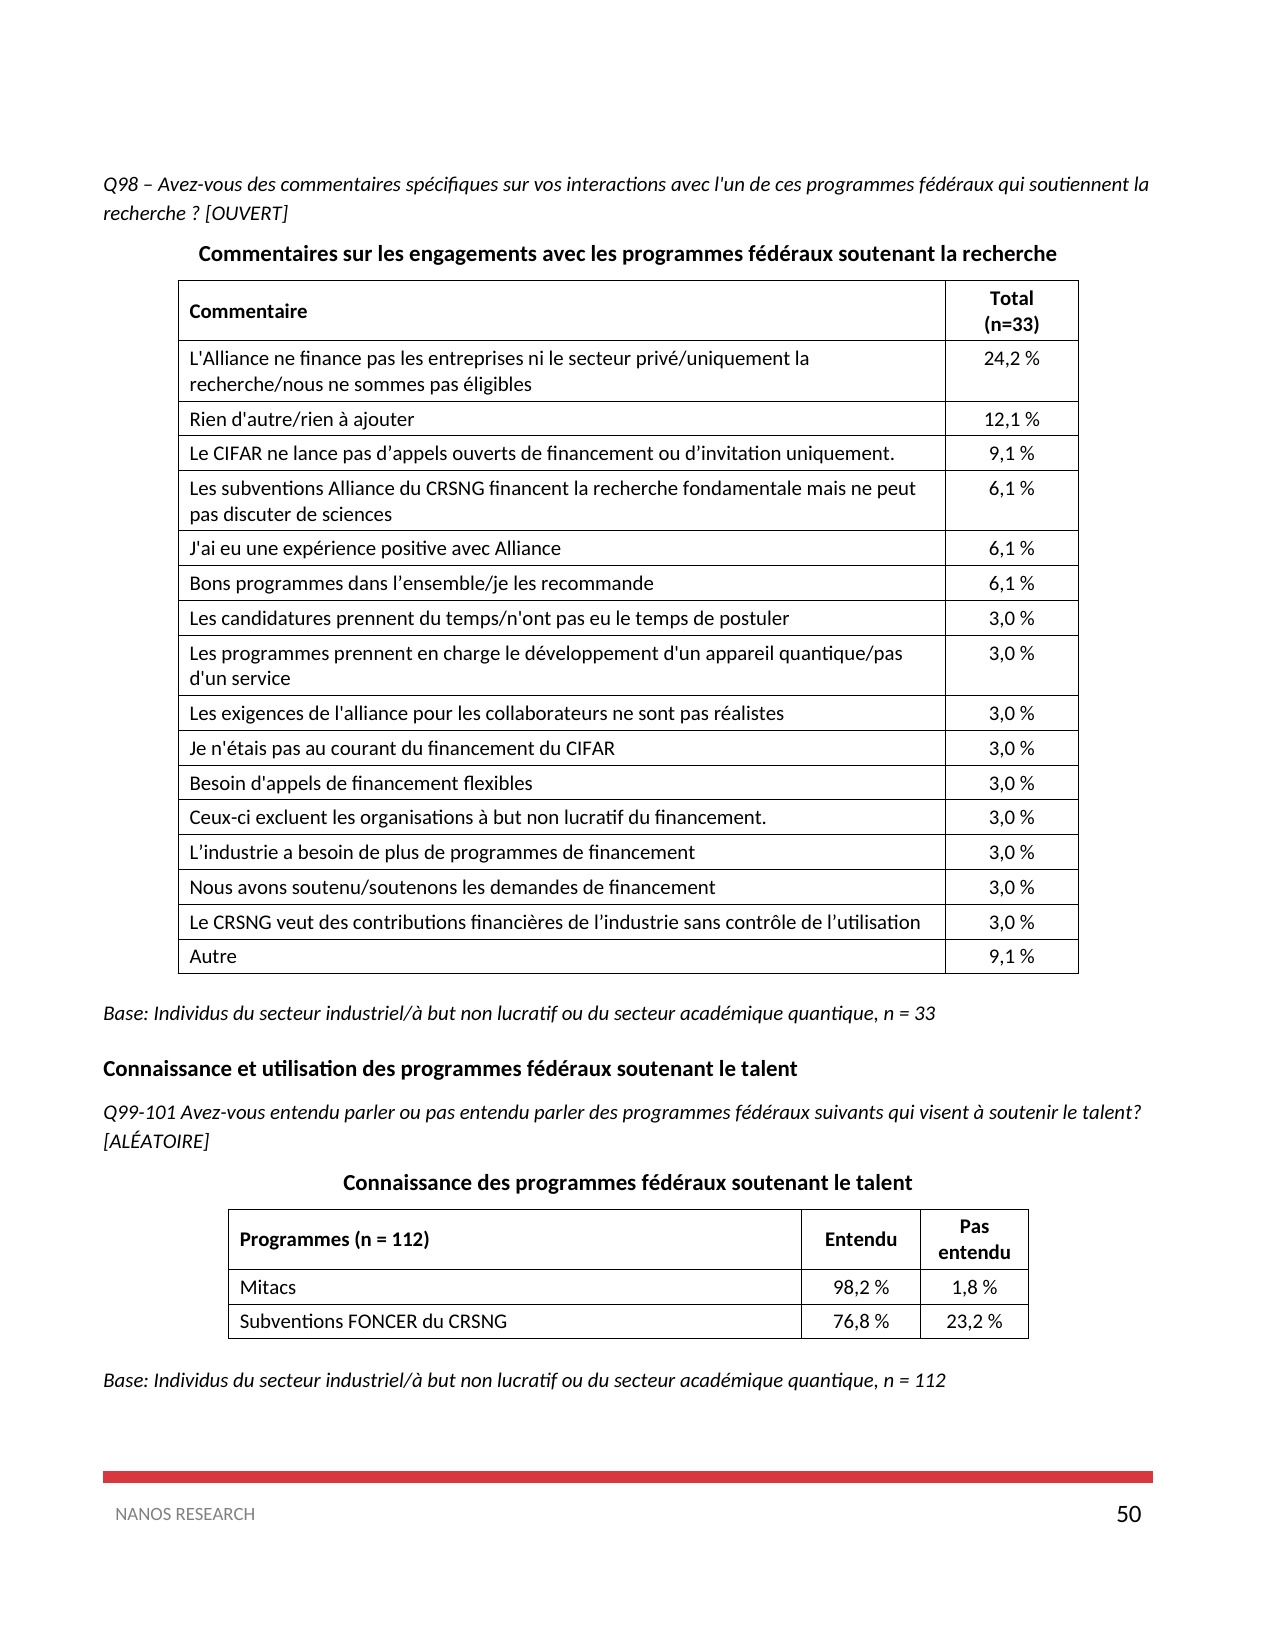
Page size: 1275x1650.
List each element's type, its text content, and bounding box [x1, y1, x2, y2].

table_cell Le CRSNG veut des contributions financières de l’industrie sans contrôle de l’utilisation [179, 905, 945, 938]
subtitle Connaissance et utilisation des programmes fédéraux soutenant le talent [103, 1050, 1153, 1083]
table_cell Nous avons soutenu/soutenons les demandes de financement [179, 870, 945, 904]
table_cell Mitacs [229, 1270, 801, 1303]
table_cell Ceux-ci excluent les organisations à but non lucratif du financement. [179, 800, 945, 834]
table_header Entendu [802, 1210, 920, 1269]
table_cell 9,1 % [946, 940, 1078, 973]
table_header Commentaire [179, 281, 945, 340]
table_cell Les candidatures prennent du temps/n'ont pas eu le temps de postuler [179, 601, 945, 635]
table_header Total (n=33) [946, 281, 1078, 340]
table_cell 12,1 % [946, 402, 1078, 435]
table_cell Besoin d'appels de financement flexibles [179, 766, 945, 799]
table_cell 76,8 % [802, 1305, 920, 1338]
table_header Programmes (n = 112) [229, 1210, 801, 1269]
text Connaissance des programmes fédéraux soutenant le talent [103, 1167, 1153, 1196]
table_cell 24,2 % [946, 341, 1078, 401]
table_cell Autre [179, 940, 945, 973]
table_cell 3,0 % [946, 636, 1078, 695]
table_cell L’industrie a besoin de plus de programmes de financement [179, 835, 945, 869]
table_cell 3,0 % [946, 766, 1078, 799]
table_cell 98,2 % [802, 1270, 920, 1303]
table_cell 6,1 % [946, 531, 1078, 565]
table_cell 3,0 % [946, 835, 1078, 869]
table_cell 3,0 % [946, 870, 1078, 904]
table_cell L'Alliance ne finance pas les entreprises ni le secteur privé/uniquement la recherche/nous ne sommes pas éligibles [179, 341, 945, 401]
table_cell 6,1 % [946, 566, 1078, 600]
table_cell 9,1 % [946, 436, 1078, 470]
table_cell Je n'étais pas au courant du financement du CIFAR [179, 731, 945, 764]
text Base: Individus du secteur industriel/à but non lucratif ou du secteur académique quantique, n = 33 [103, 1000, 1153, 1025]
table_cell Le CIFAR ne lance pas d’appels ouverts de financement ou d’invitation uniquement. [179, 436, 945, 470]
table_cell Subventions FONCER du CRSNG [229, 1305, 801, 1338]
text Q99-101 Avez-vous entendu parler ou pas entendu parler des programmes fédéraux suivants qui visent à soutenir le talent? [ALÉATOIRE] [103, 1096, 1153, 1154]
text Base: Individus du secteur industriel/à but non lucratif ou du secteur académique quantique, n = 112 [103, 1367, 1153, 1393]
table_cell J'ai eu une expérience positive avec Alliance [179, 531, 945, 565]
table_cell 3,0 % [946, 800, 1078, 834]
text Commentaires sur les engagements avec les programmes fédéraux soutenant la recherche [103, 238, 1153, 268]
text Q98 – Avez-vous des commentaires spécifiques sur vos interactions avec l'un de ces programmes fédéraux qui soutiennent la recherche ? [OUVERT] [103, 168, 1153, 226]
table_cell 3,0 % [946, 731, 1078, 764]
table_header Pas entendu [921, 1210, 1028, 1269]
table_cell Les subventions Alliance du CRSNG financent la recherche fondamentale mais ne peut pas discuter de sciences [179, 471, 945, 530]
table_cell Rien d'autre/rien à ajouter [179, 402, 945, 435]
table_cell 3,0 % [946, 601, 1078, 635]
table_cell 3,0 % [946, 696, 1078, 730]
table_cell 23,2 % [921, 1305, 1028, 1338]
table_cell 3,0 % [946, 905, 1078, 938]
table_cell 1,8 % [921, 1270, 1028, 1303]
table_cell Les exigences de l'alliance pour les collaborateurs ne sont pas réalistes [179, 696, 945, 730]
table_cell 6,1 % [946, 471, 1078, 530]
table_cell Les programmes prennent en charge le développement d'un appareil quantique/pas d'un service [179, 636, 945, 695]
table_cell Bons programmes dans l’ensemble/je les recommande [179, 566, 945, 600]
